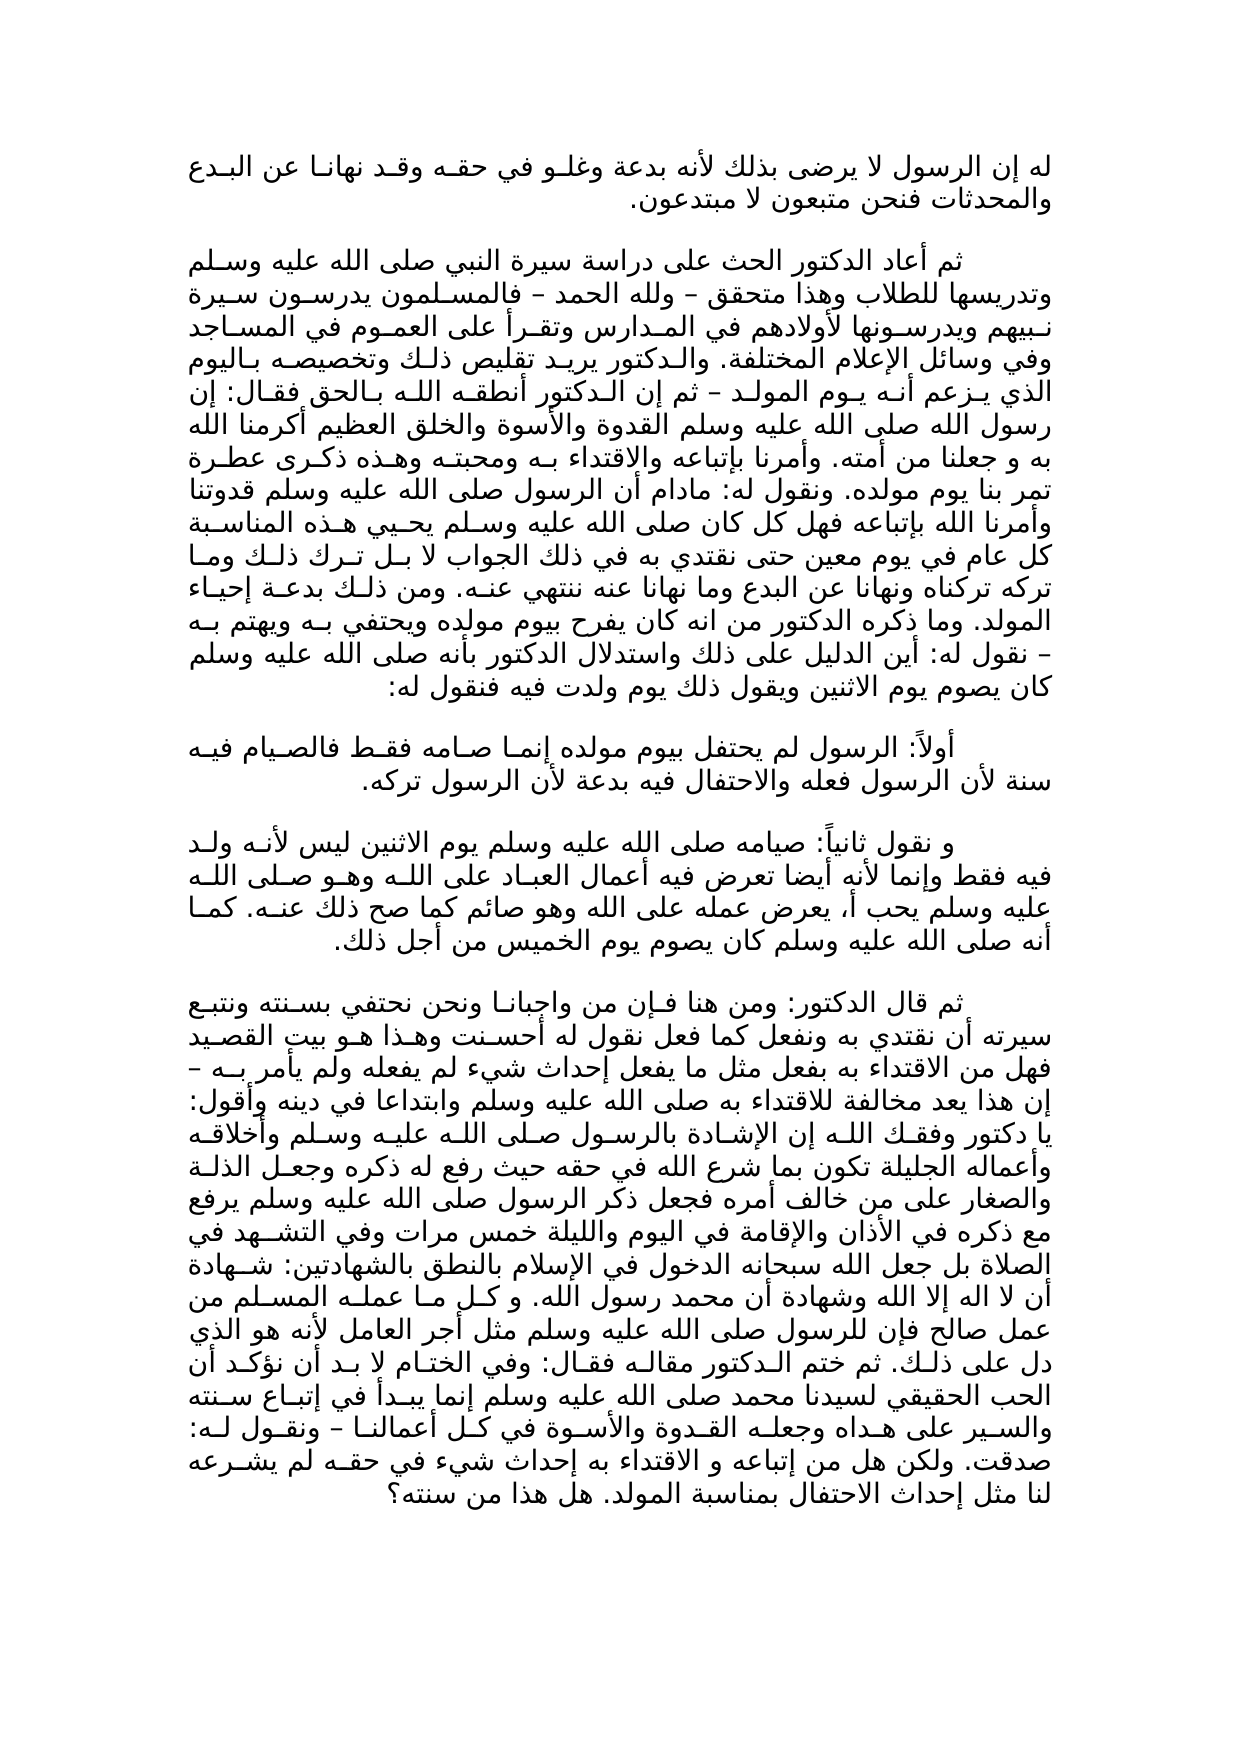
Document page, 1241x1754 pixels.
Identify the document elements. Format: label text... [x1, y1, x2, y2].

text ثم أعاد الدكتور الحث على دراسة سيرة النبي صلى الله عليه وسلم وتدريسها للطلاب وهذا متحقق – ولله الحمد – فالمسلمون يدرسون سيرة نبيهم ويدرسونها لأولادهم في المدارس وتقرأ على العموم في المساجد وفي وسائل الإعلام المختلفة. والدكتور يريد تقليص ذلك وتخصيصه باليوم الذي يزعم أنه يوم المولد – ثم إن الدكتور أنطقه الله بالحق فقال: إن رسول الله صلى الله عليه وسلم القدوة والأسوة والخلق العظيم أكرمنا الله به و جعلنا من أمته. وأمرنا بإتباعه والاقتداء به ومحبته وهذه ذكرى عطرة تمر بنا يوم مولده. ونقول له: مادام أن الرسول صلى الله عليه وسلم قدوتنا وأمرنا الله بإتباعه فهل كل كان صلى الله عليه وسلم يحيي هذه المناسبة كل عام في يوم معين حتى نقتدي به في ذلك الجواب لا بل ترك ذلك وما تركه تركناه ونهانا عن البدع وما نهانا عنه ننتهي عنه. ومن ذلك بدعة إحياء المولد. وما ذكره الدكتور من انه كان يفرح بيوم مولده ويحتفي به ويهتم به – نقول له: أين الدليل على ذلك واستدلال الدكتور بأنه صلى الله عليه وسلم كان يصوم يوم الاثنين ويقول ذلك يوم ولدت فيه فنقول له: [187, 244, 1053, 702]
text أولاً: الرسول لم يحتفل بيوم مولده إنما صامه فقط فالصيام فيه سنة لأن الرسول فعله والاحتفال فيه بدعة لأن الرسول تركه. [187, 732, 1053, 797]
text و نقول ثانياً: صيامه صلى الله عليه وسلم يوم الاثنين ليس لأنه ولد فيه فقط وإنما لأنه أيضا تعرض فيه أعمال العباد على الله وهو صلى الله عليه وسلم يحب أ، يعرض عمله على الله وهو صائم كما صح ذلك عنه. كما أنه صلى الله عليه وسلم كان يصوم يوم الخميس من أجل ذلك. [187, 826, 1053, 957]
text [187, 150, 1053, 215]
text ثم قال الدكتور: ومن هنا فإن من واجبانا ونحن نحتفي بسنته ونتبع سيرته أن نقتدي به ونفعل كما فعل نقول له أحسنت وهذا هو بيت القصيد فهل من الاقتداء به بفعل مثل ما يفعل إحداث شيء لم يفعله ولم يأمر به – إن هذا يعد مخالفة للاقتداء به صلى الله عليه وسلم وابتداعا في دينه وأقول: يا دكتور وفقك الله إن الإشادة بالرسول صلى الله عليه وسلم وأخلاقه وأعماله الجليلة تكون بما شرع الله في حقه حيث رفع له ذكره وجعل الذلة والصغار على من خالف أمره فجعل ذكر الرسول صلى الله عليه وسلم يرفع مع ذكره في الأذان والإقامة في اليوم والليلة خمس مرات وفي التشهد في الصلاة بل جعل الله سبحانه الدخول في الإسلام بالنطق بالشهادتين: شهادة أن لا اله إلا الله وشهادة أن محمد رسول الله. و كل ما عمله المسلم من عمل صالح فإن للرسول صلى الله عليه وسلم مثل أجر العامل لأنه هو الذي دل على ذلك. ثم ختم الدكتور مقاله فقال: وفي الختام لا بد أن نؤكد أن الحب الحقيقي لسيدنا محمد صلى الله عليه وسلم إنما يبدأ في إتباع سنته والسير على هداه وجعله القدوة والأسوة في كل أعمالنا – ونقول له: صدقت. ولكن هل من إتباعه و الاقتداء به إحداث شيء في حقه لم يشرعه لنا مثل إحداث الاحتفال بمناسبة المولد. هل هذا من سنته؟ [187, 986, 1053, 1509]
